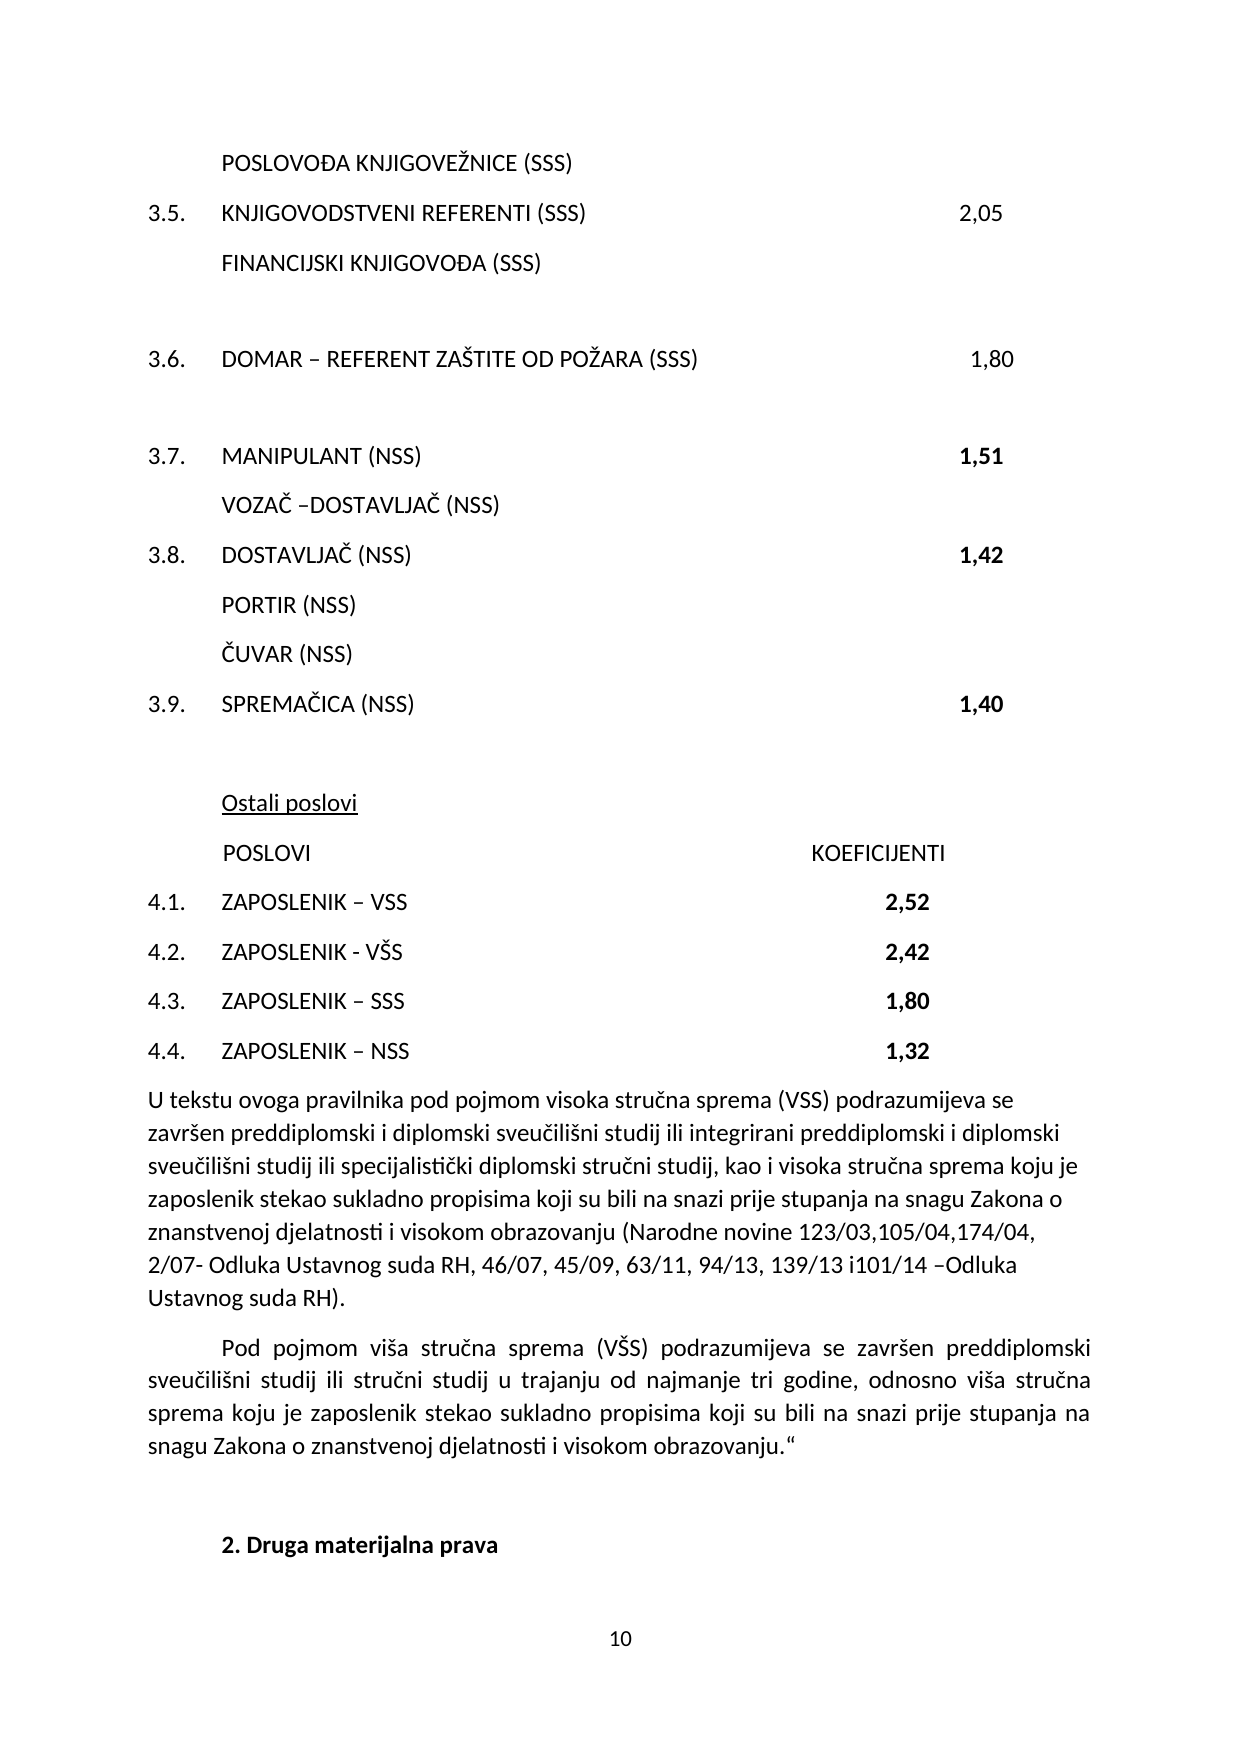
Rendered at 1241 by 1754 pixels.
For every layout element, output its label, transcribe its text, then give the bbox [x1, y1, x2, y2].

text U tekstu ovoga pravilnika pod pojmom visoka stručna sprema (VSS) podrazumijeva se završen preddiplomski i diplomski sveučilišni studij ili integrirani preddiplomski i diplomski sveučilišni studij ili specijalistički diplomski stručni studij, kao i visoka stručna sprema koju je zaposlenik stekao sukladno propisima koji su bili na snazi prije stupanja na snagu Zakona o znanstvenoj djelatnosti i visokom obrazovanju (Narodne novine 123/03,105/04,174/04, 2/07- Odluka Ustavnog suda RH, 46/07, 45/09, 63/11, 94/13, 139/13 i101/14 –Odluka Ustavnog suda RH). [148, 1085, 1093, 1313]
text 3.7. MANIPULANT (NSS) 1,51 [148, 440, 1093, 471]
text 4.3. ZAPOSLENIK – SSS 1,80 [148, 986, 1093, 1016]
text PORTIR (NSS) [148, 589, 1093, 619]
text 3.6. DOMAR – REFERENT ZAŠTITE OD POŽARA (SSS) 1,80 [148, 343, 1093, 374]
text FINANCIJSKI KNJIGOVOĐA (SSS) [148, 247, 1093, 277]
text 4.1. ZAPOSLENIK – VSS 2,52 [148, 886, 1093, 917]
text Ostali poslovi [148, 787, 1093, 818]
text ČUVAR (NSS) [148, 638, 1093, 669]
text 2. Druga materijalna prava [148, 1530, 1093, 1560]
text VOZAČ –DOSTAVLJAČ (NSS) [148, 490, 1093, 520]
text Pod pojmom viša stručna sprema (VŠS) podrazumijeva se završen preddiplomski sveučilišni studij ili stručni studij u trajanju od najmanje tri godine, odnosno viša stručna sprema koju je zaposlenik stekao sukladno propisima koji su bili na snazi prije stupanja na snagu Zakona o znanstvenoj djelatnosti i visokom obrazovanju.“ [148, 1332, 1093, 1461]
text POSLOVOĐA KNJIGOVEŽNICE (SSS) [148, 148, 1093, 178]
text 4.4. ZAPOSLENIK – NSS 1,32 [148, 1035, 1093, 1066]
text POSLOVI KOEFICIJENTI [148, 837, 1093, 867]
text 3.8. DOSTAVLJAČ (NSS) 1,42 [148, 539, 1093, 570]
text 3.5. KNJIGOVODSTVENI REFERENTI (SSS) 2,05 [148, 197, 1093, 228]
text 4.2. ZAPOSLENIK - VŠS 2,42 [148, 936, 1093, 966]
text 3.9. SPREMAČICA (NSS) 1,40 [148, 688, 1093, 718]
